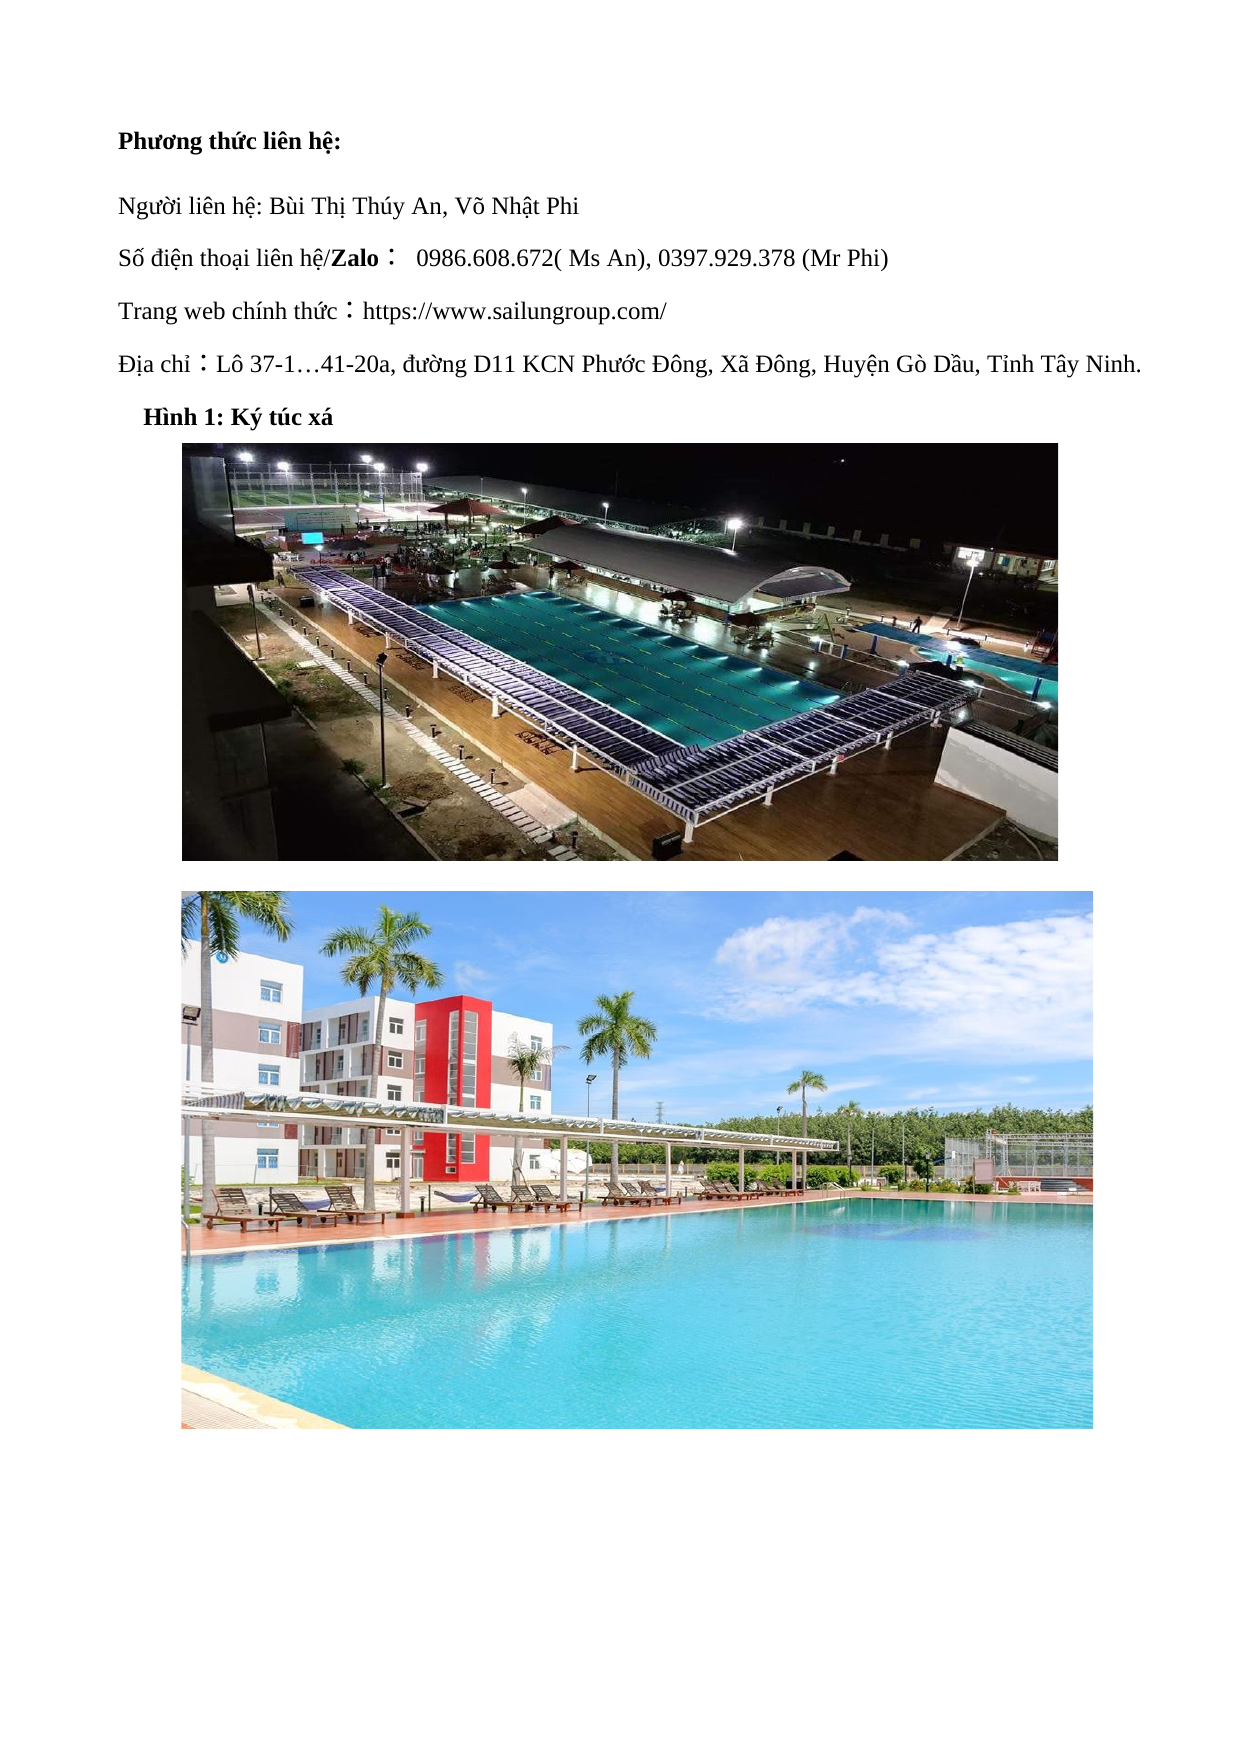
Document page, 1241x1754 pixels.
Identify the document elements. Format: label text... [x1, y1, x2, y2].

picture [181, 891, 1094, 1429]
text Địa chỉ：Lô 37-1…41-20a, đường D11 KCN Phước Đông, Xã Đông, Huyện Gò Dầu, Tỉnh Tây Ninh. [118, 346, 1150, 379]
text Người liên hệ: Bùi Thị Thúy An, Võ Nhật Phi [118, 191, 1215, 220]
text Trang web chính thức：https://www.sailungroup.com/ [118, 292, 1215, 327]
picture [182, 443, 1059, 861]
subtitle Hình 1: Ký túc xá [143, 402, 1215, 430]
subtitle Phương thức liên hệ: [118, 126, 1215, 155]
text Số điện thoại liên hệ/Zalo： 0986.608.672( Ms An), 0397.929.378 (Mr Phi) [118, 239, 1215, 273]
